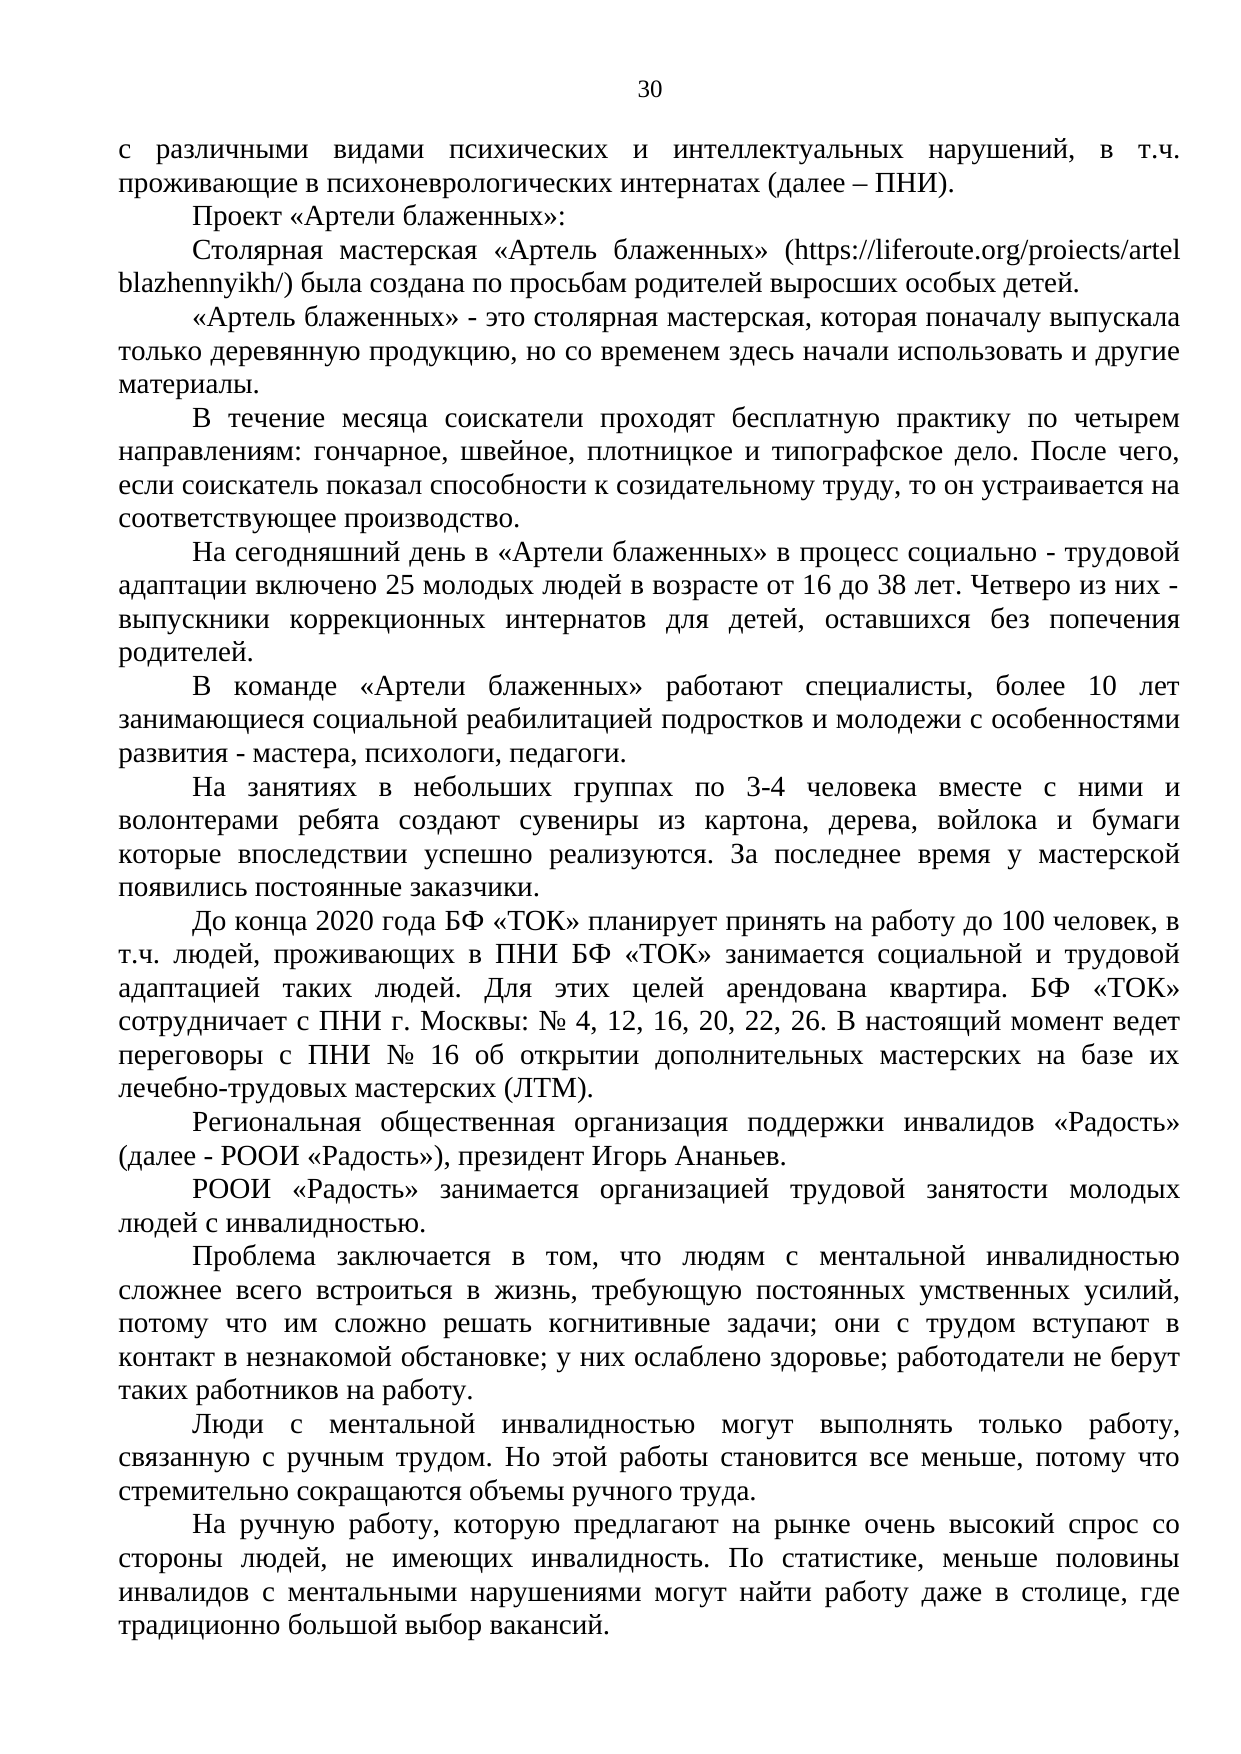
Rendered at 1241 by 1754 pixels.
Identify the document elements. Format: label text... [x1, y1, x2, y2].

text На занятиях в небольших группах по 3-4 человека вместе с ними и волонтерами ребята создают сувениры из картона, дерева, войлока и бумаги которые впоследствии успешно реализуются. За последнее время у мастерской появились постоянные заказчики. [118, 769, 1181, 903]
text «Артель блаженных» - это столярная мастерская, которая поначалу выпускала только деревянную продукцию, но со временем здесь начали использовать и другие материалы. [118, 299, 1181, 400]
text На ручную работу, которую предлагают на рынке очень высокий спрос со стороны людей, не имеющих инвалидность. По статистике, меньше половины инвалидов с ментальными нарушениями могут найти работу даже в столице, где традиционно большой выбор вакансий. [118, 1507, 1181, 1641]
text РООИ «Радость» занимается организацией трудовой занятости молодых людей с инвалидностью. [118, 1171, 1181, 1238]
text Столярная мастерская «Артель блаженных» (https://liferoute.org/proiects/artel blazhennyikh/) была создана по просьбам родителей выросших особых детей. [118, 232, 1181, 299]
text До конца 2020 года БФ «ТОК» планирует принять на работу до 100 человек, в т.ч. людей, проживающих в ПНИ БФ «ТОК» занимается социальной и трудовой адаптацией таких людей. Для этих целей арендована квартира. БФ «ТОК» сотрудничает с ПНИ г. Москвы: № 4, 12, 16, 20, 22, 26. В настоящий момент ведет переговоры с ПНИ № 16 об открытии дополнительных мастерских на базе их лечебно-трудовых мастерских (ЛТМ). [118, 903, 1181, 1104]
text Люди с ментальной инвалидностью могут выполнять только работу, связанную с ручным трудом. Но этой работы становится все меньше, потому что стремительно сокращаются объемы ручного труда. [118, 1406, 1181, 1507]
text Региональная общественная организация поддержки инвалидов «Радость» (далее - РООИ «Радость»), президент Игорь Ананьев. [118, 1104, 1181, 1171]
text На сегодняшний день в «Артели блаженных» в процесс социально - трудовой адаптации включено 25 молодых людей в возрасте от 16 до 38 лет. Четверо из них - выпускники коррекционных интернатов для детей, оставшихся без попечения родителей. [118, 534, 1181, 668]
text В течение месяца соискатели проходят бесплатную практику по четырем направлениям: гончарное, швейное, плотницкое и типографское дело. После чего, если соискатель показал способности к созидательному труду, то он устраивается на соответствующее производство. [118, 400, 1181, 534]
text В команде «Артели блаженных» работают специалисты, более 10 лет занимающиеся социальной реабилитацией подростков и молодежи с особенностями развития - мастера, психологи, педагоги. [118, 668, 1181, 769]
text Проект «Артели блаженных»: [118, 198, 1181, 232]
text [118, 131, 1181, 198]
text Проблема заключается в том, что людям с ментальной инвалидностью сложнее всего встроиться в жизнь, требующую постоянных умственных усилий, потому что им сложно решать когнитивные задачи; они с трудом вступают в контакт в незнакомой обстановке; у них ослаблено здоровье; работодатели не берут таких работников на работу. [118, 1238, 1181, 1406]
